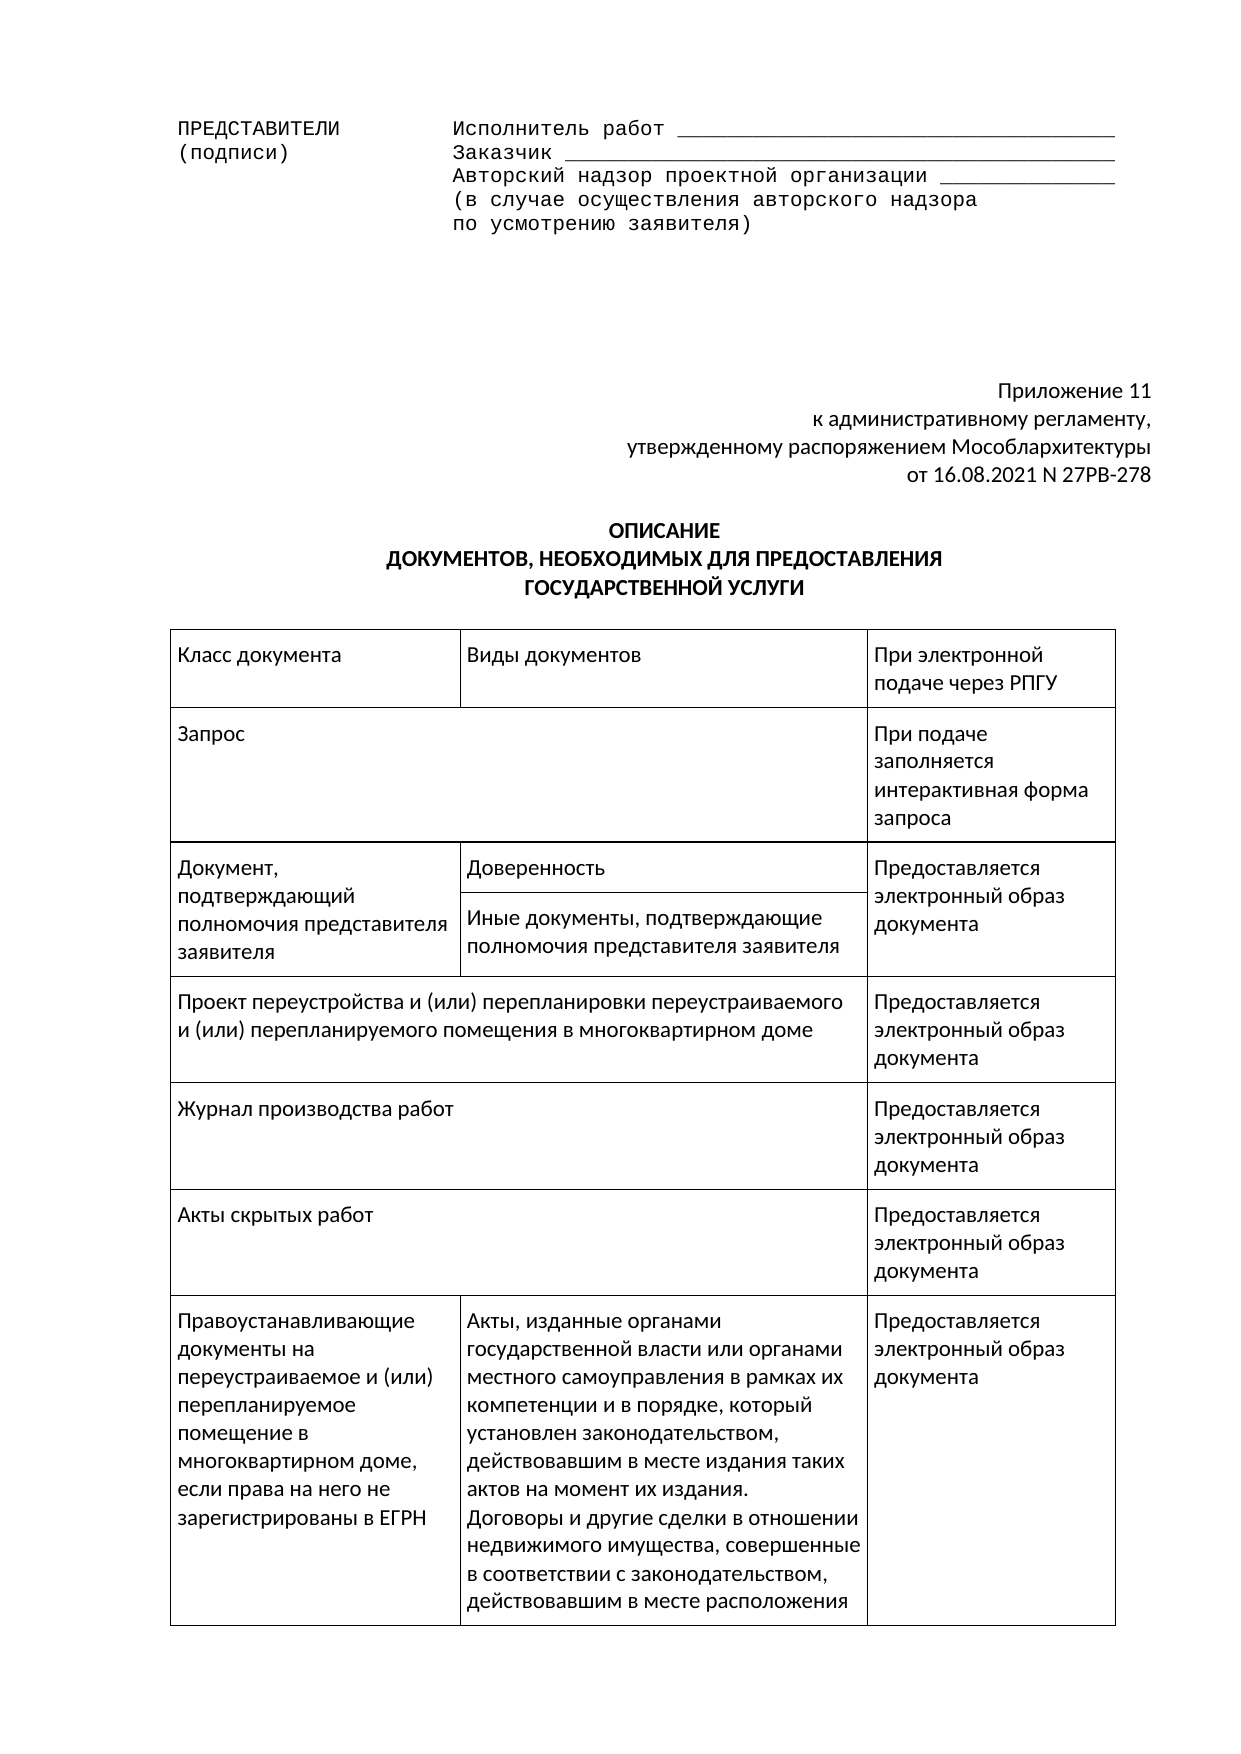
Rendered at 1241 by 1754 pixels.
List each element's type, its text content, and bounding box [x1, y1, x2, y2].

text ПРЕДСТАВИТЕЛИ Исполнитель работ ___________________________________ [177, 118, 1152, 142]
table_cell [868, 1296, 1115, 1625]
text от 16.08.2021 N 27РВ-278 [177, 461, 1152, 488]
text (в случае осуществления авторского надзора [177, 189, 1152, 213]
table_cell Журнал производства работ [171, 1083, 867, 1188]
table_cell Предоставляется электронный образ документа [868, 843, 1115, 976]
table_cell Документ, подтверждающий полномочия представителя заявителя [171, 843, 460, 976]
table_cell Доверенность [461, 843, 867, 892]
text (подписи) Заказчик ____________________________________________ [177, 142, 1152, 165]
table_cell Запрос [171, 708, 867, 841]
table_cell Акты скрытых работ [171, 1190, 867, 1295]
table_cell Иные документы, подтверждающие полномочия представителя заявителя [461, 893, 867, 976]
table_header Класс документа [171, 630, 460, 707]
table_cell При подаче заполняется интерактивная форма запроса [868, 708, 1115, 841]
text к административному регламенту, [177, 404, 1152, 432]
table_cell Предоставляется электронный образ документа [868, 1190, 1115, 1295]
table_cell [171, 1296, 460, 1625]
text Авторский надзор проектной организации ______________ [177, 165, 1152, 189]
text по усмотрению заявителя) [177, 213, 1152, 236]
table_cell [461, 1296, 867, 1625]
text утвержденному распоряжением Мособлархитектуры [177, 432, 1152, 461]
table_cell Проект переустройства и (или) перепланировки переустраиваемого и (или) перепланируемого помещения в многоквартирном доме [171, 977, 867, 1082]
title ОПИСАНИЕ [177, 517, 1152, 544]
title ДОКУМЕНТОВ, НЕОБХОДИМЫХ ДЛЯ ПРЕДОСТАВЛЕНИЯ [177, 544, 1152, 573]
title ГОСУДАРСТВЕННОЙ УСЛУГИ [177, 573, 1152, 601]
table_cell Предоставляется электронный образ документа [868, 1083, 1115, 1188]
table_header При электронной подаче через РПГУ [868, 630, 1115, 707]
table_cell Предоставляется электронный образ документа [868, 977, 1115, 1082]
table_header Виды документов [461, 630, 867, 707]
text Приложение 11 [177, 376, 1152, 404]
